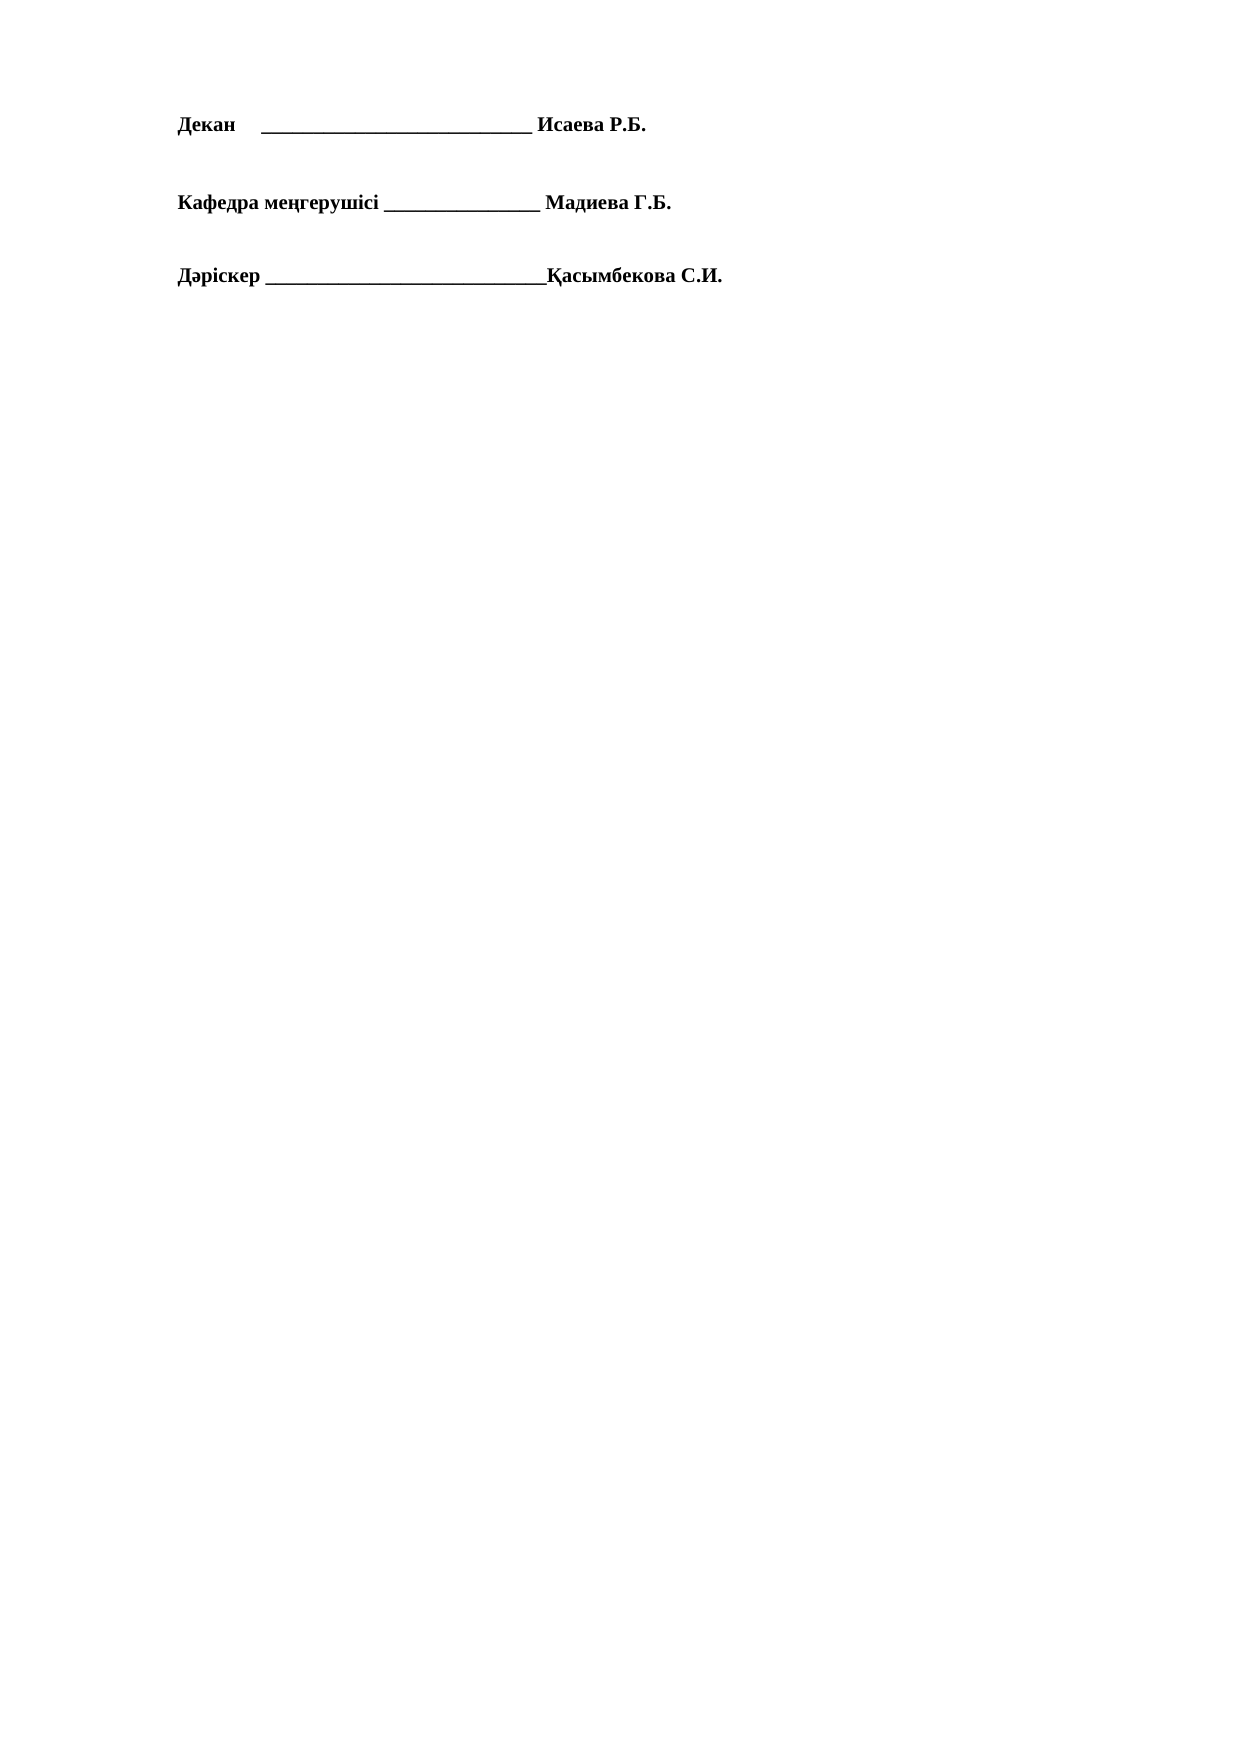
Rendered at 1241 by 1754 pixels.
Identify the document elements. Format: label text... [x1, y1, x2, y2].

text Кафедра меңгерушісі _______________ Мадиева Г.Б. [177, 190, 1152, 214]
text Декан __________________________ Исаева Р.Б. [177, 112, 1152, 136]
text Дәріскер ___________________________Қасымбекова С.И. [177, 263, 1152, 287]
